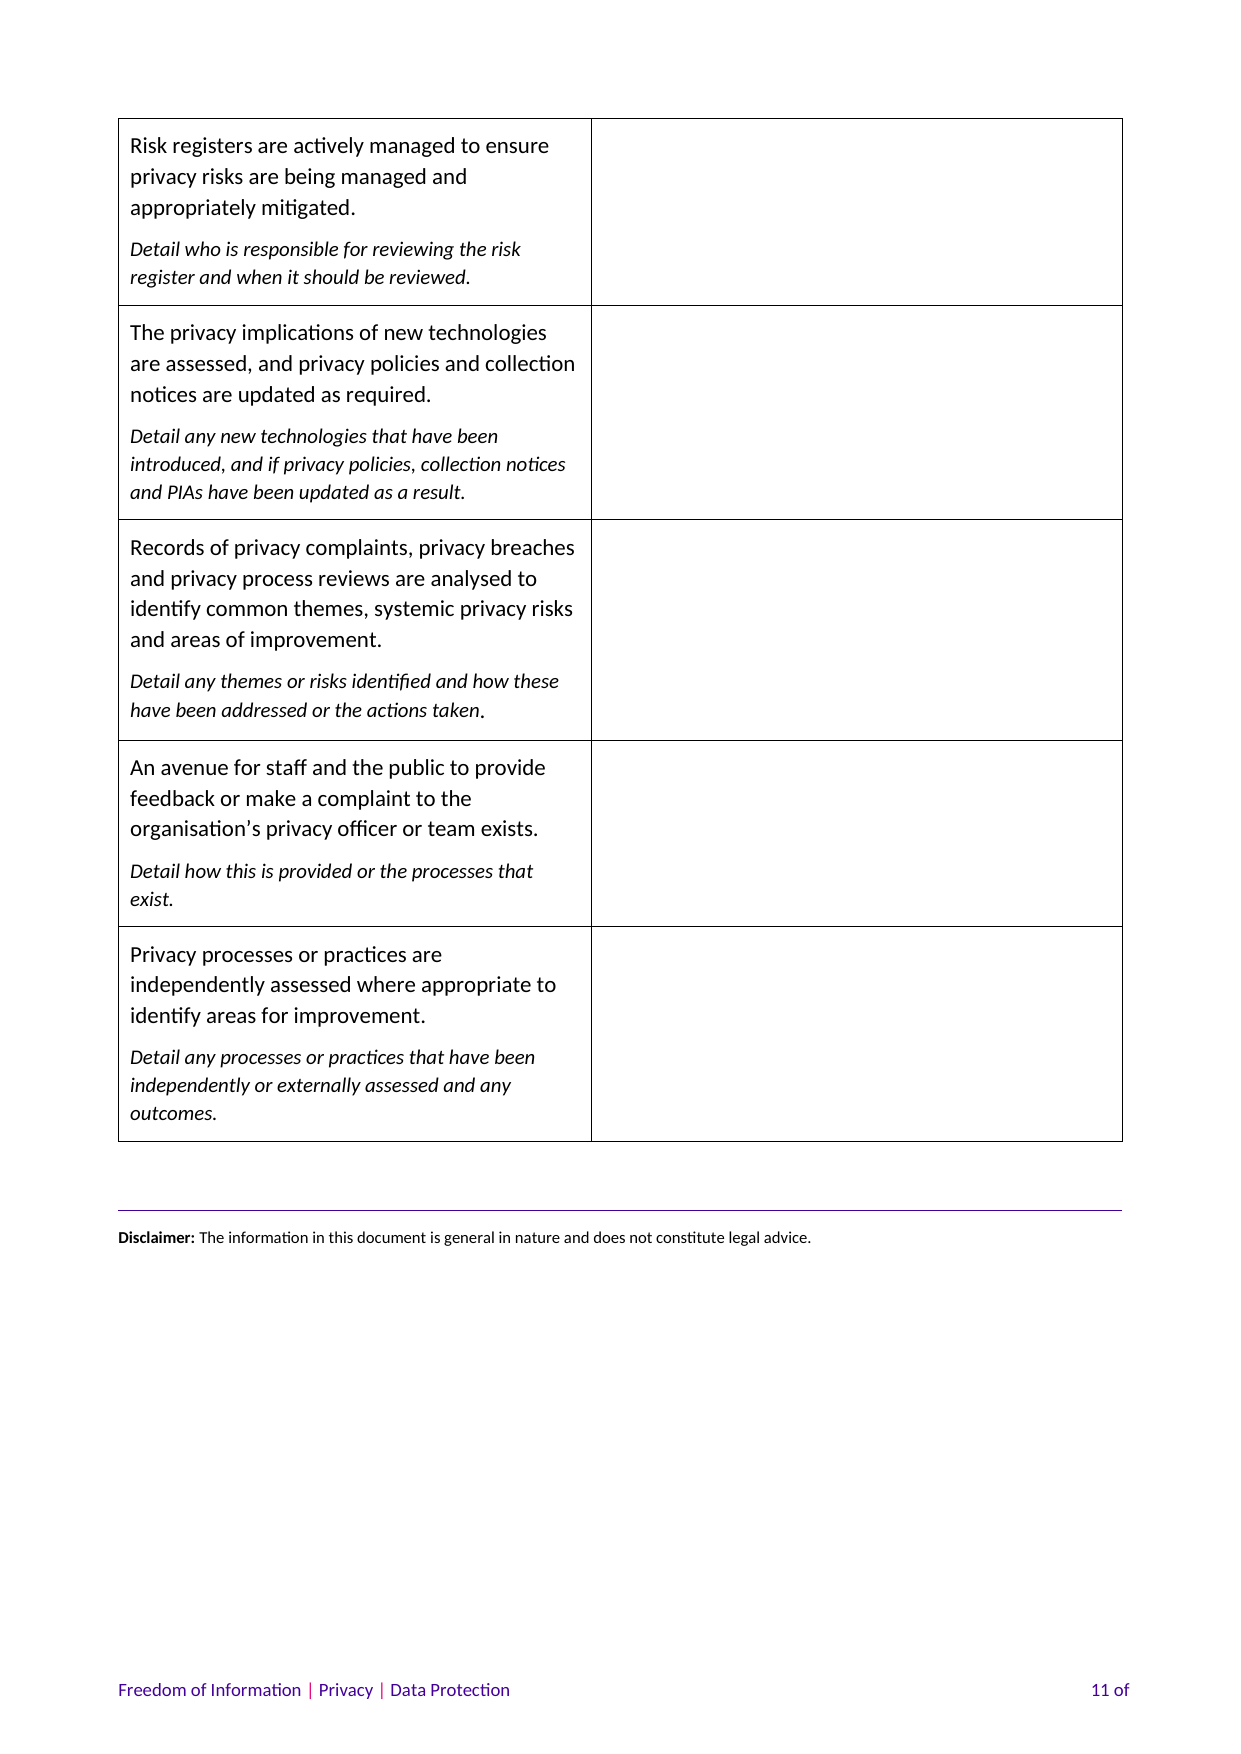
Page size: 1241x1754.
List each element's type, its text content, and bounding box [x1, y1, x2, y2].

table_cell Risk registers are actively managed to ensure privacy risks are being managed and appropriately mitigated. Detail who is responsible for reviewing the risk register and when it should be reviewed. [119, 119, 591, 305]
table_cell [592, 520, 1122, 739]
table_cell An avenue for staff and the public to provide feedback or make a complaint to the organisation’s privacy officer or team exists. Detail how this is provided or the processes that exist. [119, 741, 591, 926]
table_cell [592, 741, 1122, 926]
table_cell [592, 306, 1122, 519]
table_cell Records of privacy complaints, privacy breaches and privacy process reviews are analysed to identify common themes, systemic privacy risks and areas of improvement. Detail any themes or risks identified and how these have been addressed or the actions taken. [119, 520, 591, 739]
table_cell [592, 119, 1122, 305]
table_cell [592, 927, 1122, 1141]
table_cell The privacy implications of new technologies are assessed, and privacy policies and collection notices are updated as required. Detail any new technologies that have been introduced, and if privacy policies, collection notices and PIAs have been updated as a result. [119, 306, 591, 519]
table_cell Privacy processes or practices are independently assessed where appropriate to identify areas for improvement. Detail any processes or practices that have been independently or externally assessed and any outcomes. [119, 927, 591, 1141]
text Disclaimer: The information in this document is general in nature and does not constitute legal advice. [118, 1211, 1122, 1248]
